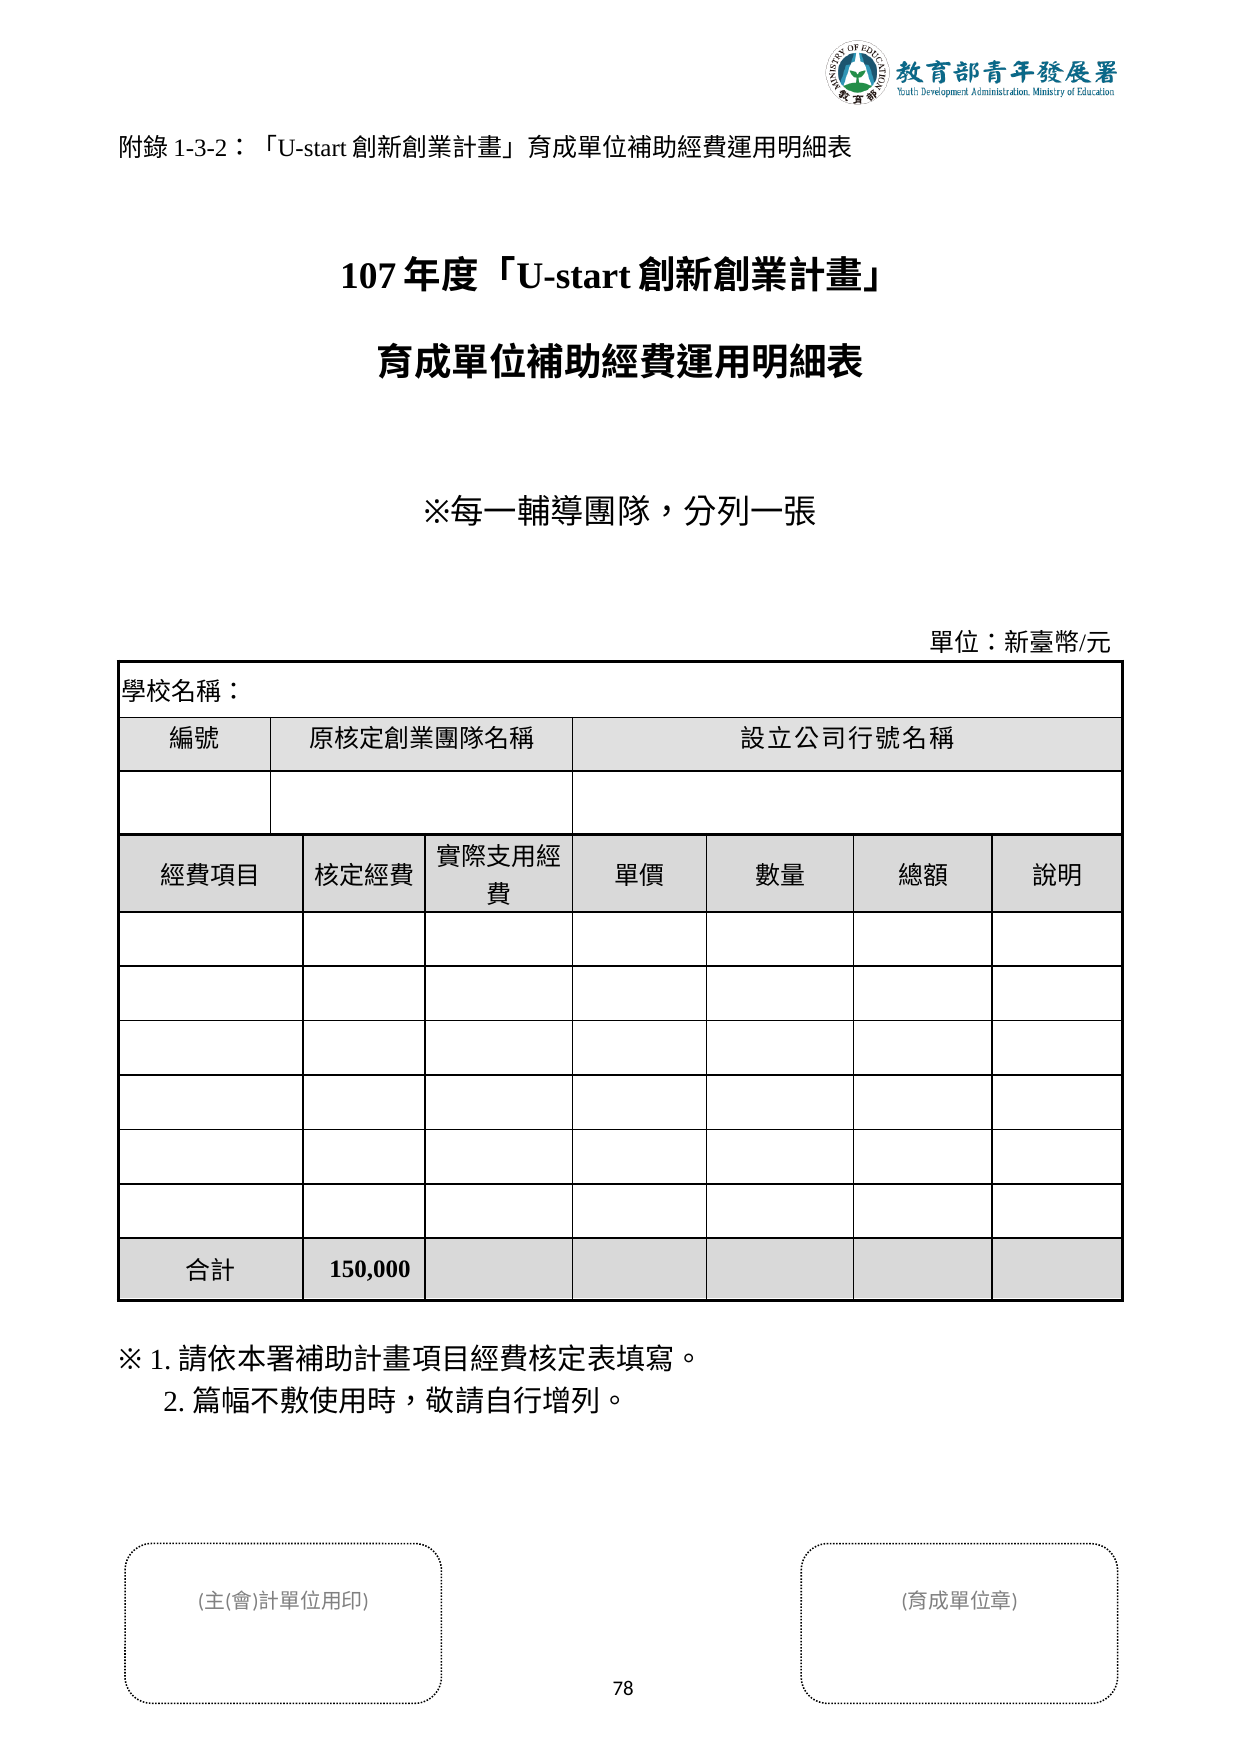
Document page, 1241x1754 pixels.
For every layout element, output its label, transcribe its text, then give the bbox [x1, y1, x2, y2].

table_cell [271, 772, 572, 833]
table_cell [707, 1185, 853, 1237]
table_cell [707, 1130, 853, 1183]
table_cell [573, 1239, 706, 1298]
table_cell 經費項目 [120, 836, 302, 911]
table_cell [993, 1021, 1121, 1074]
table_cell 單價 [573, 836, 706, 911]
text 育成單位補助經費運用明細表 [118, 322, 1122, 397]
table_cell [120, 913, 302, 965]
table_cell [573, 967, 706, 1020]
text 附錄1-3-2：「U-start創新創業計畫」育成單位補助經費運用明細表 [118, 127, 1122, 164]
table_cell [993, 1239, 1121, 1298]
picture [818, 35, 1123, 109]
table_cell [120, 1185, 302, 1237]
table_cell [993, 913, 1121, 965]
table_cell [854, 1239, 991, 1298]
table_cell [854, 1021, 991, 1074]
table_cell [426, 1076, 572, 1128]
table_cell [426, 913, 572, 965]
table_cell [120, 967, 302, 1020]
table_cell [426, 1130, 572, 1183]
text ※每一輔導團隊，分列一張 [118, 472, 1122, 547]
table_cell [304, 1021, 424, 1074]
table_cell 150,000 [304, 1239, 424, 1298]
table_cell [120, 772, 270, 833]
table_cell [993, 1130, 1121, 1183]
table_cell [854, 1130, 991, 1183]
table_cell [854, 1185, 991, 1237]
table_cell 原核定創業團隊名稱 [271, 718, 572, 770]
table_cell [304, 967, 424, 1020]
table_cell [707, 967, 853, 1020]
table_cell [573, 1021, 706, 1074]
table_cell [854, 1076, 991, 1128]
table_cell [707, 913, 853, 965]
table_cell [304, 1185, 424, 1237]
table_cell [993, 1076, 1121, 1128]
table_cell [120, 1130, 302, 1183]
table_cell [854, 913, 991, 965]
table_cell [573, 913, 706, 965]
table_cell [707, 1239, 853, 1298]
table_cell 核定經費 [304, 836, 424, 911]
text 2. 篇幅不敷使用時，敬請自行增列。 [163, 1377, 1031, 1420]
text 107年度「U-start創新創業計畫」 [118, 234, 1122, 309]
table_cell [304, 1130, 424, 1183]
table_cell [304, 1076, 424, 1128]
table_cell [573, 1130, 706, 1183]
table_cell [707, 1076, 853, 1128]
table_cell 編號 [120, 718, 270, 770]
text ※ 1. 請依本署補助計畫項目經費核定表填寫。 [118, 1335, 1031, 1377]
text 單位：新臺幣/元 [118, 622, 1111, 659]
table_cell [426, 1239, 572, 1298]
table_cell 總額 [854, 836, 991, 911]
table_cell [120, 1021, 302, 1074]
table_cell [993, 1185, 1121, 1237]
table_cell 合計 [120, 1239, 302, 1298]
table_cell [304, 913, 424, 965]
table_cell 設立公司行號名稱 [573, 718, 1121, 770]
table_cell [573, 1185, 706, 1237]
table_cell [707, 1021, 853, 1074]
table_cell 說明 [993, 836, 1121, 911]
table_cell [426, 967, 572, 1020]
table_cell [993, 967, 1121, 1020]
table_cell [573, 1076, 706, 1128]
table_cell [573, 772, 1121, 833]
table_cell [426, 1185, 572, 1237]
table_header 學校名稱： [120, 663, 1121, 717]
table_cell [426, 1021, 572, 1074]
table_cell 數量 [707, 836, 853, 911]
table_cell [120, 1076, 302, 1128]
table_cell [854, 967, 991, 1020]
table_cell 實際支用經費 [426, 836, 572, 911]
